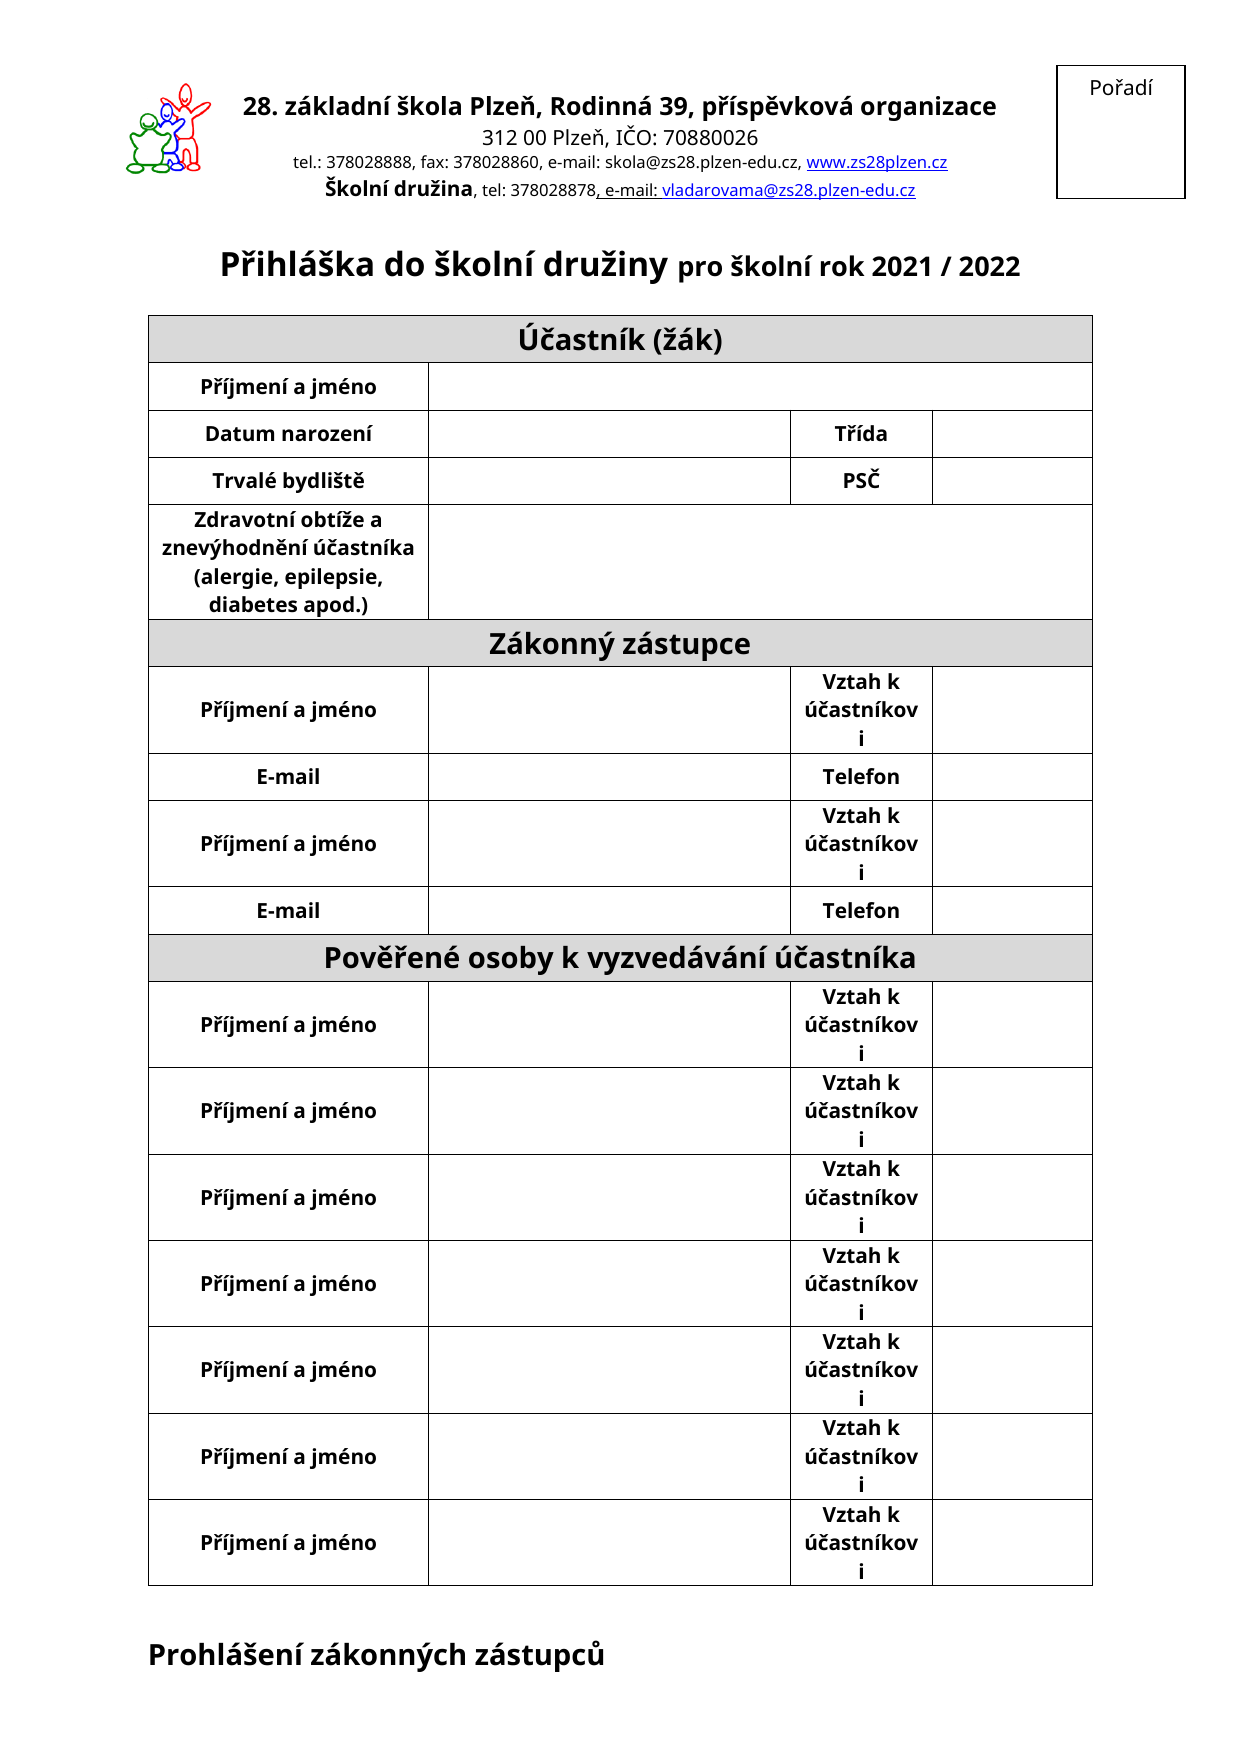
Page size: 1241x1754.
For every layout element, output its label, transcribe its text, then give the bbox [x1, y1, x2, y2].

table_cell [429, 1414, 790, 1499]
text 28. základní škola Plzeň, Rodinná 39, příspěvková organizace [148, 89, 1056, 123]
text Přihláška do školní družiny pro školní rok 2021 / 2022 [148, 241, 1092, 286]
table_cell Trvalé bydliště [149, 458, 428, 504]
table_cell Vztah k účastníkovi [791, 1327, 932, 1412]
table_cell [933, 1414, 1092, 1499]
table_cell Příjmení a jméno [149, 982, 428, 1067]
table_cell Vztah k účastníkovi [791, 667, 932, 752]
table_cell Vztah k účastníkovi [791, 1068, 932, 1153]
table_cell Třída [791, 411, 932, 457]
text 312 00 Plzeň, IČO: 70880026 [148, 123, 1056, 151]
table_cell Vztah k účastníkovi [791, 1414, 932, 1499]
table_cell [429, 1068, 790, 1153]
table_cell [429, 801, 790, 886]
table_cell E-mail [149, 887, 428, 933]
picture [114, 74, 229, 192]
table_cell [429, 363, 1092, 409]
table_cell Příjmení a jméno [149, 1414, 428, 1499]
table_cell Vztah k účastníkovi [791, 1155, 932, 1240]
table_cell Příjmení a jméno [149, 801, 428, 886]
table_cell [933, 1500, 1092, 1585]
table_cell Telefon [791, 754, 932, 800]
table_cell [429, 505, 1092, 619]
table_cell [429, 887, 790, 933]
table_cell [933, 458, 1092, 504]
table_cell Vztah k účastníkovi [791, 1500, 932, 1585]
table_cell Vztah k účastníkovi [791, 801, 932, 886]
table_cell [933, 801, 1092, 886]
table_cell [933, 1068, 1092, 1153]
table_cell [429, 1155, 790, 1240]
table_cell [429, 1500, 790, 1585]
table_cell [933, 1327, 1092, 1412]
table_cell [933, 887, 1092, 933]
table_cell PSČ [791, 458, 932, 504]
table_cell Příjmení a jméno [149, 1068, 428, 1153]
table_cell [933, 1241, 1092, 1326]
table_cell Příjmení a jméno [149, 667, 428, 752]
table_cell Vztah k účastníkovi [791, 1241, 932, 1326]
table_cell E-mail [149, 754, 428, 800]
table_header Účastník (žák) [149, 316, 1092, 362]
table_cell [933, 667, 1092, 752]
table_cell [429, 1241, 790, 1326]
table_cell Zákonný zástupce [149, 620, 1092, 666]
table_cell [429, 754, 790, 800]
table_cell [933, 1155, 1092, 1240]
table_cell Příjmení a jméno [149, 1241, 428, 1326]
table_cell Příjmení a jméno [149, 1327, 428, 1412]
text tel.: 378028888, fax: 378028860, e-mail: skola@zs28.plzen-edu.cz, www.zs28plzen.cz [148, 151, 1056, 174]
table_cell [933, 982, 1092, 1067]
table_cell Telefon [791, 887, 932, 933]
table_cell [429, 982, 790, 1067]
table_cell [429, 411, 790, 457]
table_cell Příjmení a jméno [149, 363, 428, 409]
table_cell Příjmení a jméno [149, 1500, 428, 1585]
table_cell [429, 458, 790, 504]
table_cell Datum narození [149, 411, 428, 457]
table_cell Příjmení a jméno [149, 1155, 428, 1240]
text Prohlášení zákonných zástupců [118, 1634, 1092, 1674]
text Školní družina, tel: 378028878, e-mail: vladarovama@zs28.plzen-edu.cz [148, 174, 1092, 202]
table_cell [429, 1327, 790, 1412]
table_cell Vztah k účastníkovi [791, 982, 932, 1067]
table_cell Zdravotní obtíže a znevýhodnění účastníka (alergie, epilepsie, diabetes apod.) [149, 505, 428, 619]
table_cell [933, 754, 1092, 800]
table_cell [933, 411, 1092, 457]
table_cell Pověřené osoby k vyzvedávání účastníka [149, 935, 1092, 981]
table_cell [429, 667, 790, 752]
